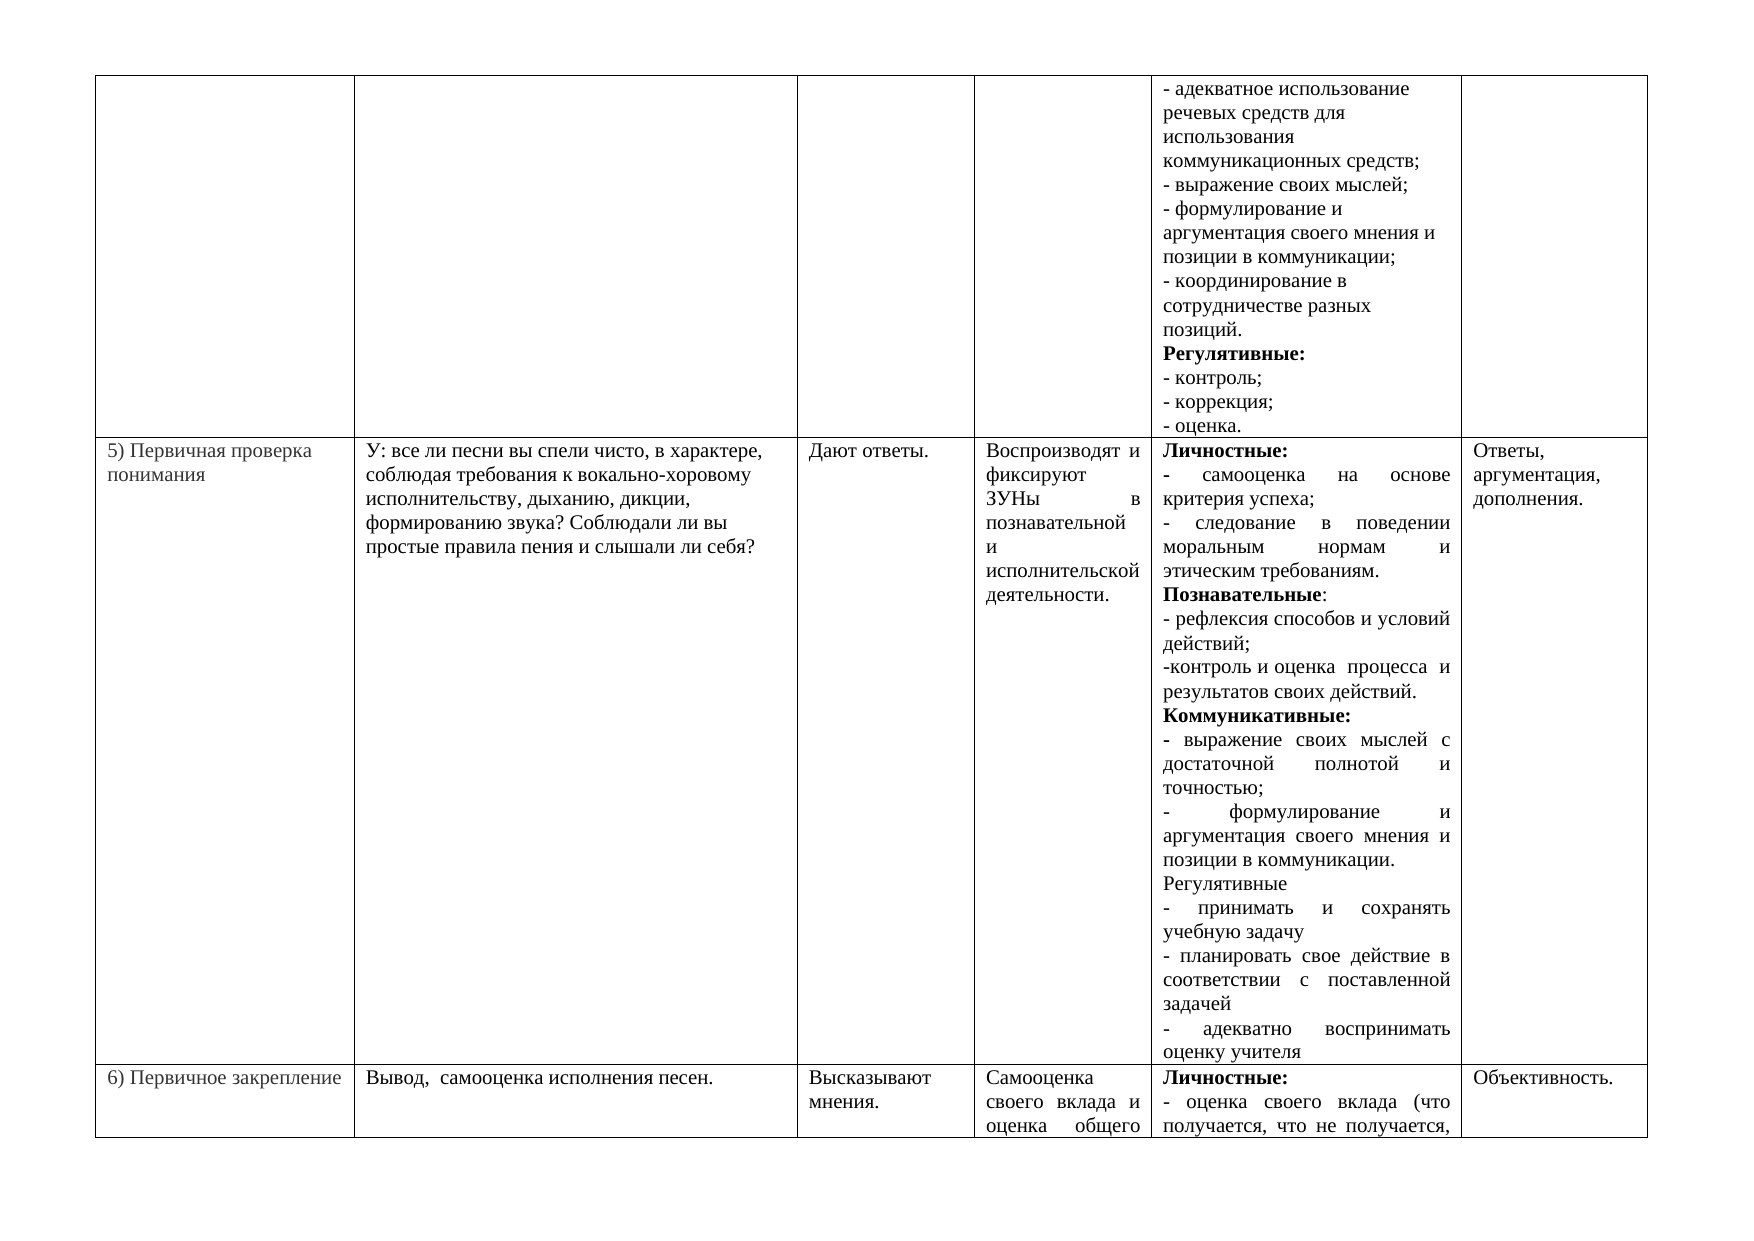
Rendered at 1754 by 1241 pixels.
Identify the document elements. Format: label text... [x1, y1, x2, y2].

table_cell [975, 76, 1151, 437]
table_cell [96, 76, 354, 437]
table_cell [355, 76, 797, 437]
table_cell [1152, 76, 1461, 437]
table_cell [1152, 1065, 1461, 1137]
table_cell У: все ли песни вы спели чисто, в характере, соблюдая требования к вокально-хоровому исполнительству, дыханию, дикции, формированию звука? Соблюдали ли вы простые правила пения и слышали ли себя? [355, 438, 797, 1063]
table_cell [96, 1065, 354, 1137]
table_cell Дают ответы. [798, 438, 974, 1063]
table_cell Ответы, аргументация, дополнения. [1462, 438, 1647, 1063]
table_cell Объективность. [1462, 1065, 1647, 1137]
table_cell 5) Первичная проверка понимания [96, 438, 354, 1063]
table_cell Воспроизводят и фиксируют ЗУНы в познавательной и исполнительской деятельности. [975, 438, 1151, 1063]
table_cell Высказывают мнения. [798, 1065, 974, 1137]
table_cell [975, 1065, 1151, 1137]
table_cell Личностные: - самооценка на основе критерия успеха; - следование в поведении моральным нормам и этическим требованиям. Познавательные: - рефлексия способов и условий действий; -контроль и оценка процесса и результатов своих действий. Коммуникативные: - выражение своих мыслей с достаточной полнотой и точностью; - формулирование и аргументация своего мнения и позиции в коммуникации. Регулятивные - принимать и сохранять учебную задачу - планировать свое действие в соответствии с поставленной задачей - адекватно воспринимать оценку учителя [1152, 438, 1461, 1063]
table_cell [1462, 76, 1647, 437]
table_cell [798, 76, 974, 437]
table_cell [355, 1065, 797, 1137]
